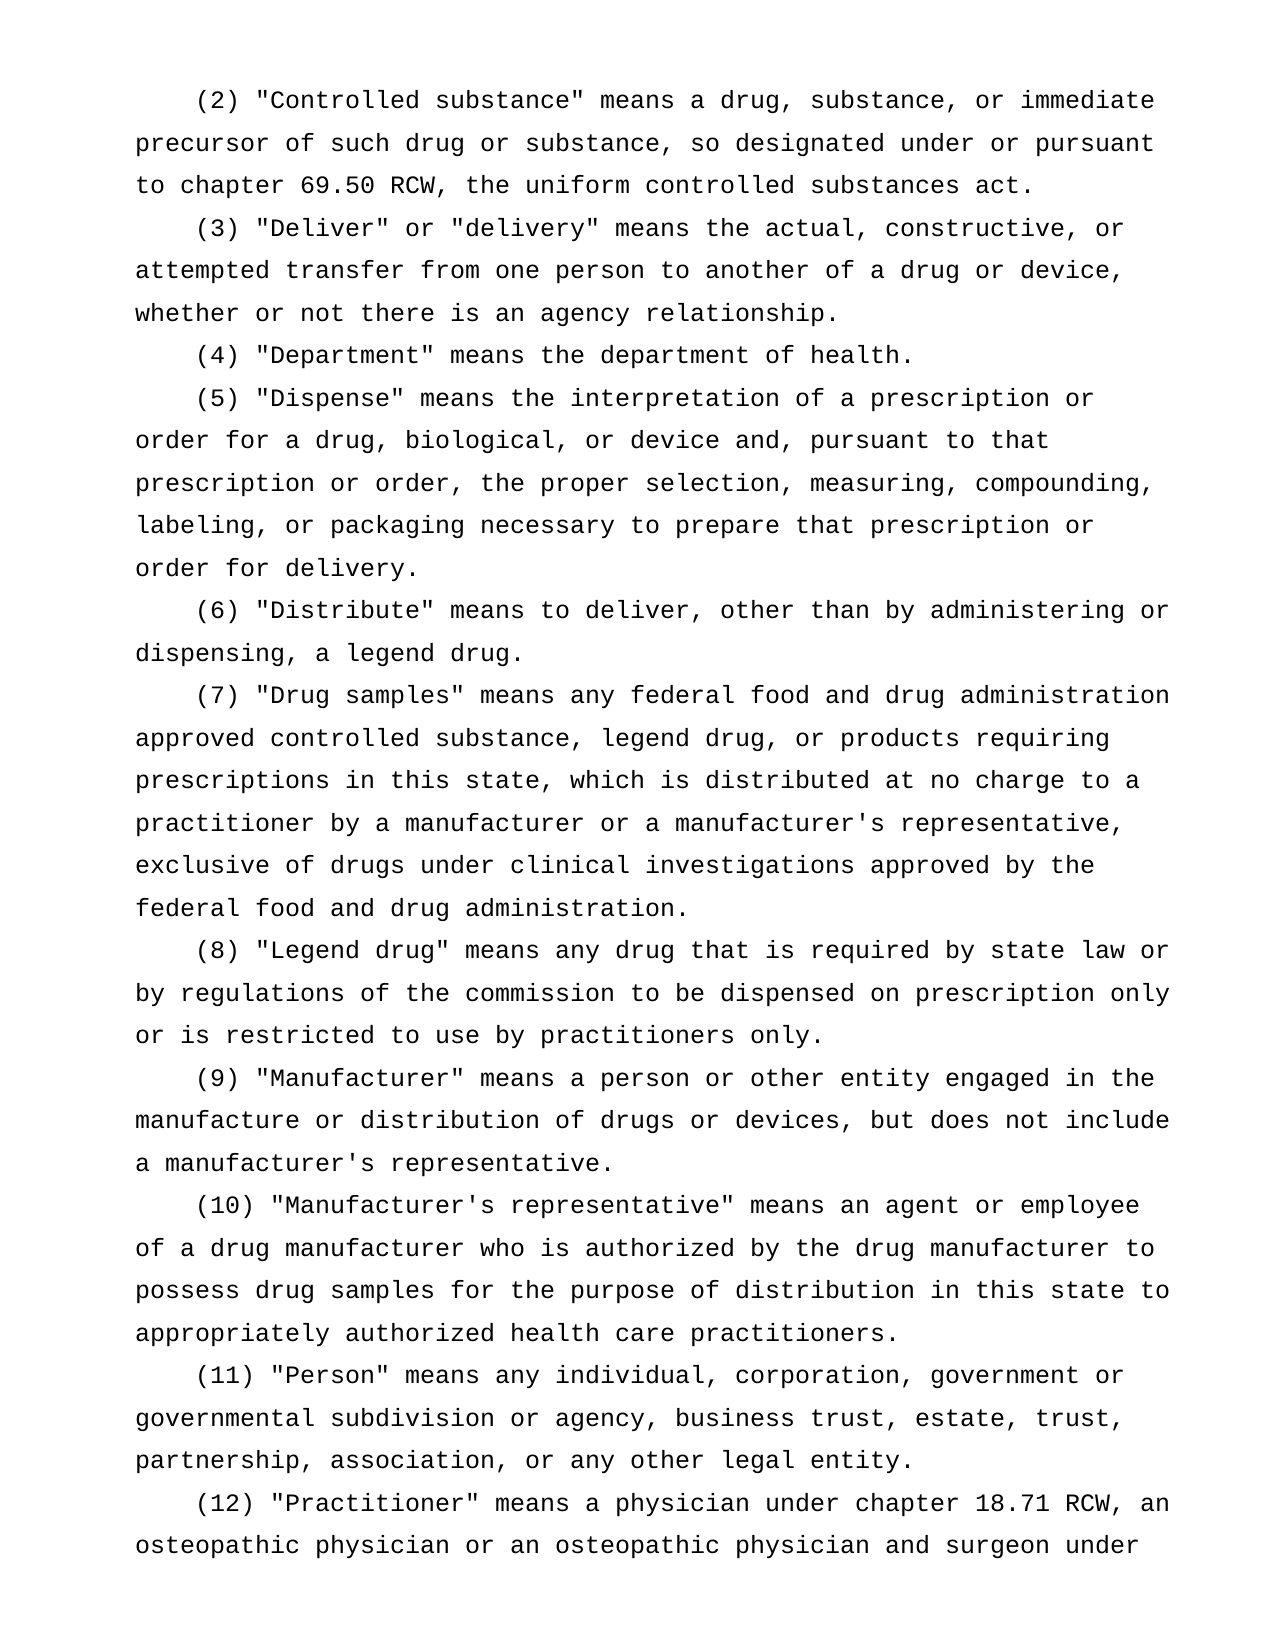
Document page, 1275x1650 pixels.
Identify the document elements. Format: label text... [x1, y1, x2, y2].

text (5) "Dispense" means the interpretation of a prescription or order for a drug, biological, or device and, pursuant to that prescription or order, the proper selection, measuring, compounding, labeling, or packaging necessary to prepare that prescription or order for delivery. [135, 372, 1170, 585]
text (2) "Controlled substance" means a drug, substance, or immediate precursor of such drug or substance, so designated under or pursuant to chapter 69.50 RCW, the uniform controlled substances act. [135, 75, 1170, 202]
text (10) "Manufacturer's representative" means an agent or employee of a drug manufacturer who is authorized by the drug manufacturer to possess drug samples for the purpose of distribution in this state to appropriately authorized health care practitioners. [135, 1180, 1170, 1350]
text (9) "Manufacturer" means a person or other entity engaged in the manufacture or distribution of drugs or devices, but does not include a manufacturer's representative. [135, 1052, 1170, 1180]
text (3) "Deliver" or "delivery" means the actual, constructive, or attempted transfer from one person to another of a drug or device, whether or not there is an agency relationship. [135, 202, 1170, 330]
text (6) "Distribute" means to deliver, other than by administering or dispensing, a legend drug. [135, 585, 1170, 670]
text (7) "Drug samples" means any federal food and drug administration approved controlled substance, legend drug, or products requiring prescriptions in this state, which is distributed at no charge to a practitioner by a manufacturer or a manufacturer's representative, exclusive of drugs under clinical investigations approved by the federal food and drug administration. [135, 670, 1170, 925]
text (4) "Department" means the department of health. [135, 330, 1170, 372]
text (11) "Person" means any individual, corporation, government or governmental subdivision or agency, business trust, estate, trust, partnership, association, or any other legal entity. [135, 1350, 1170, 1477]
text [135, 1477, 1170, 1562]
text (8) "Legend drug" means any drug that is required by state law or by regulations of the commission to be dispensed on prescription only or is restricted to use by practitioners only. [135, 925, 1170, 1052]
